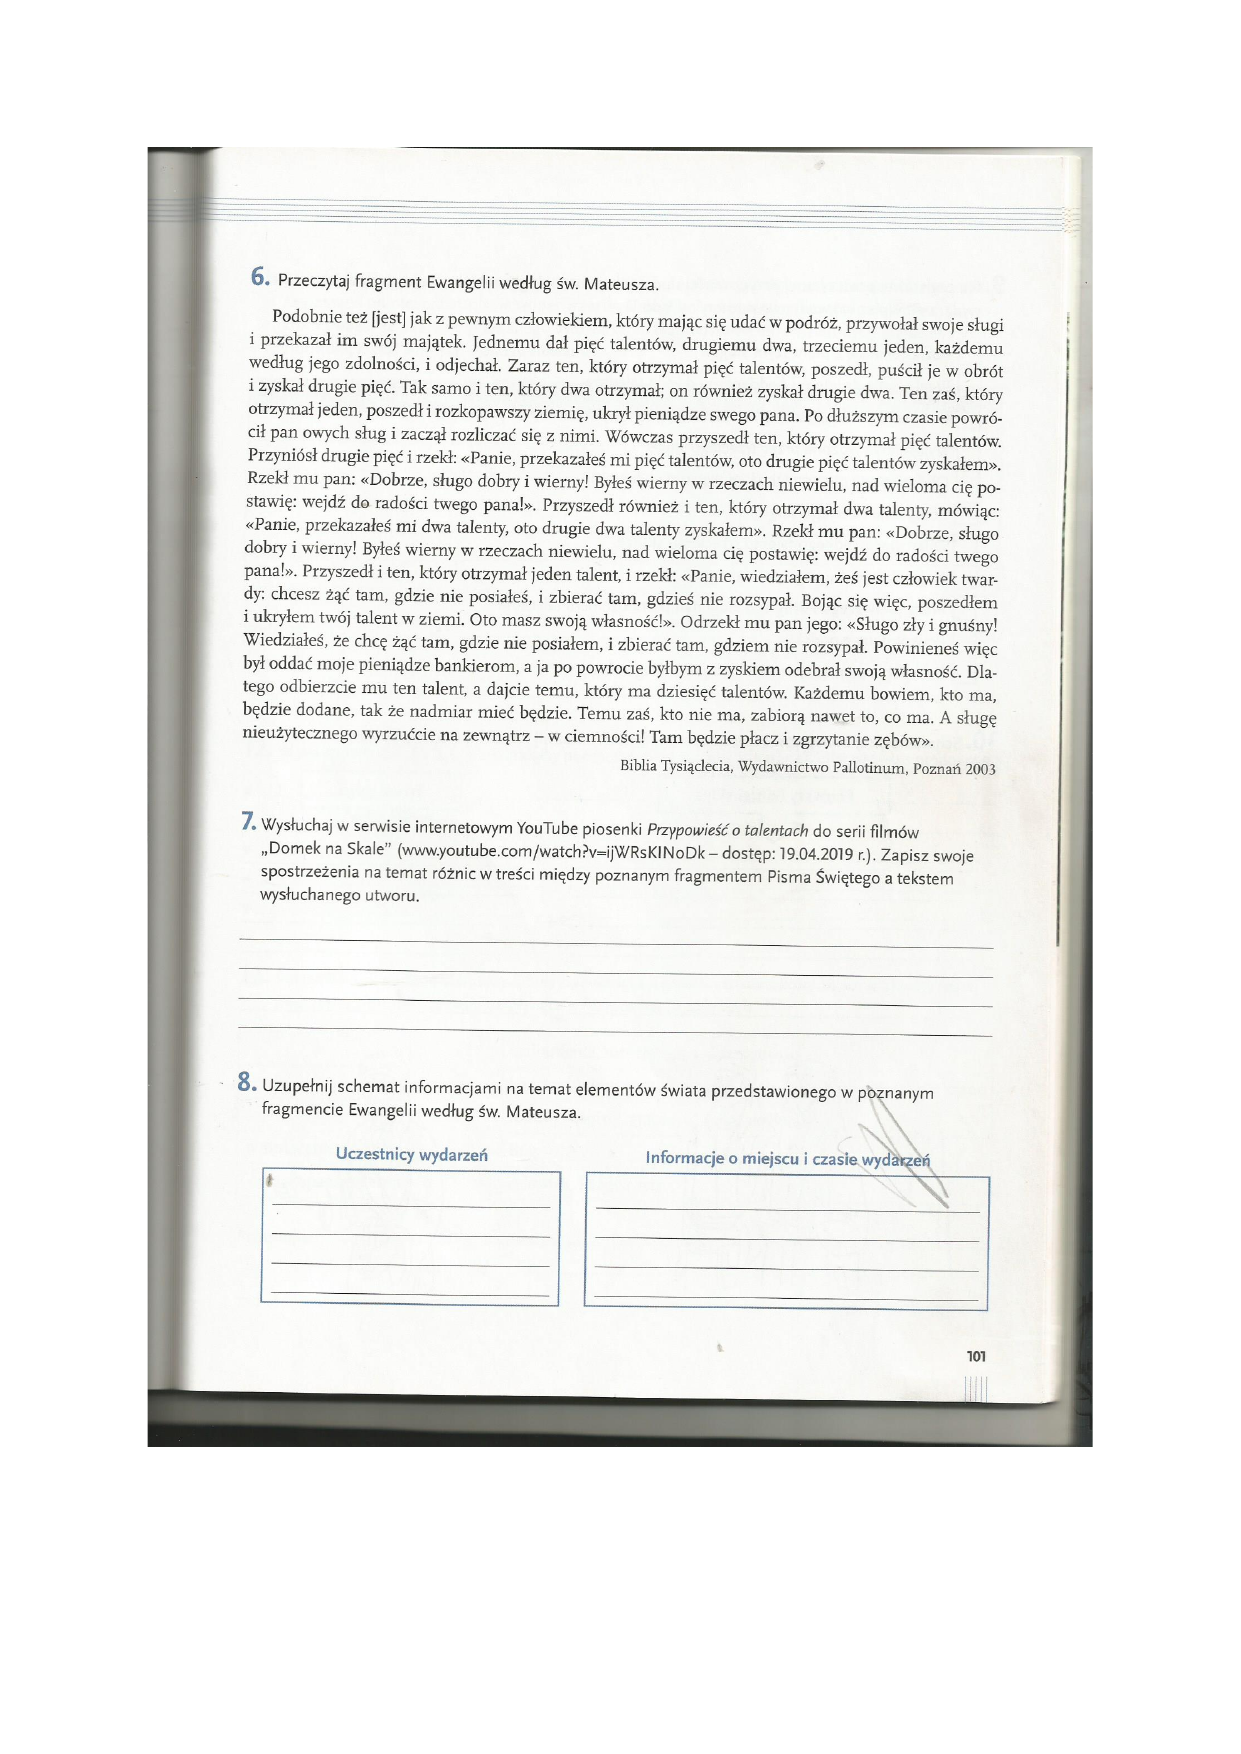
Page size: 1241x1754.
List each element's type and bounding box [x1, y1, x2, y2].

picture [147, 147, 1093, 1447]
